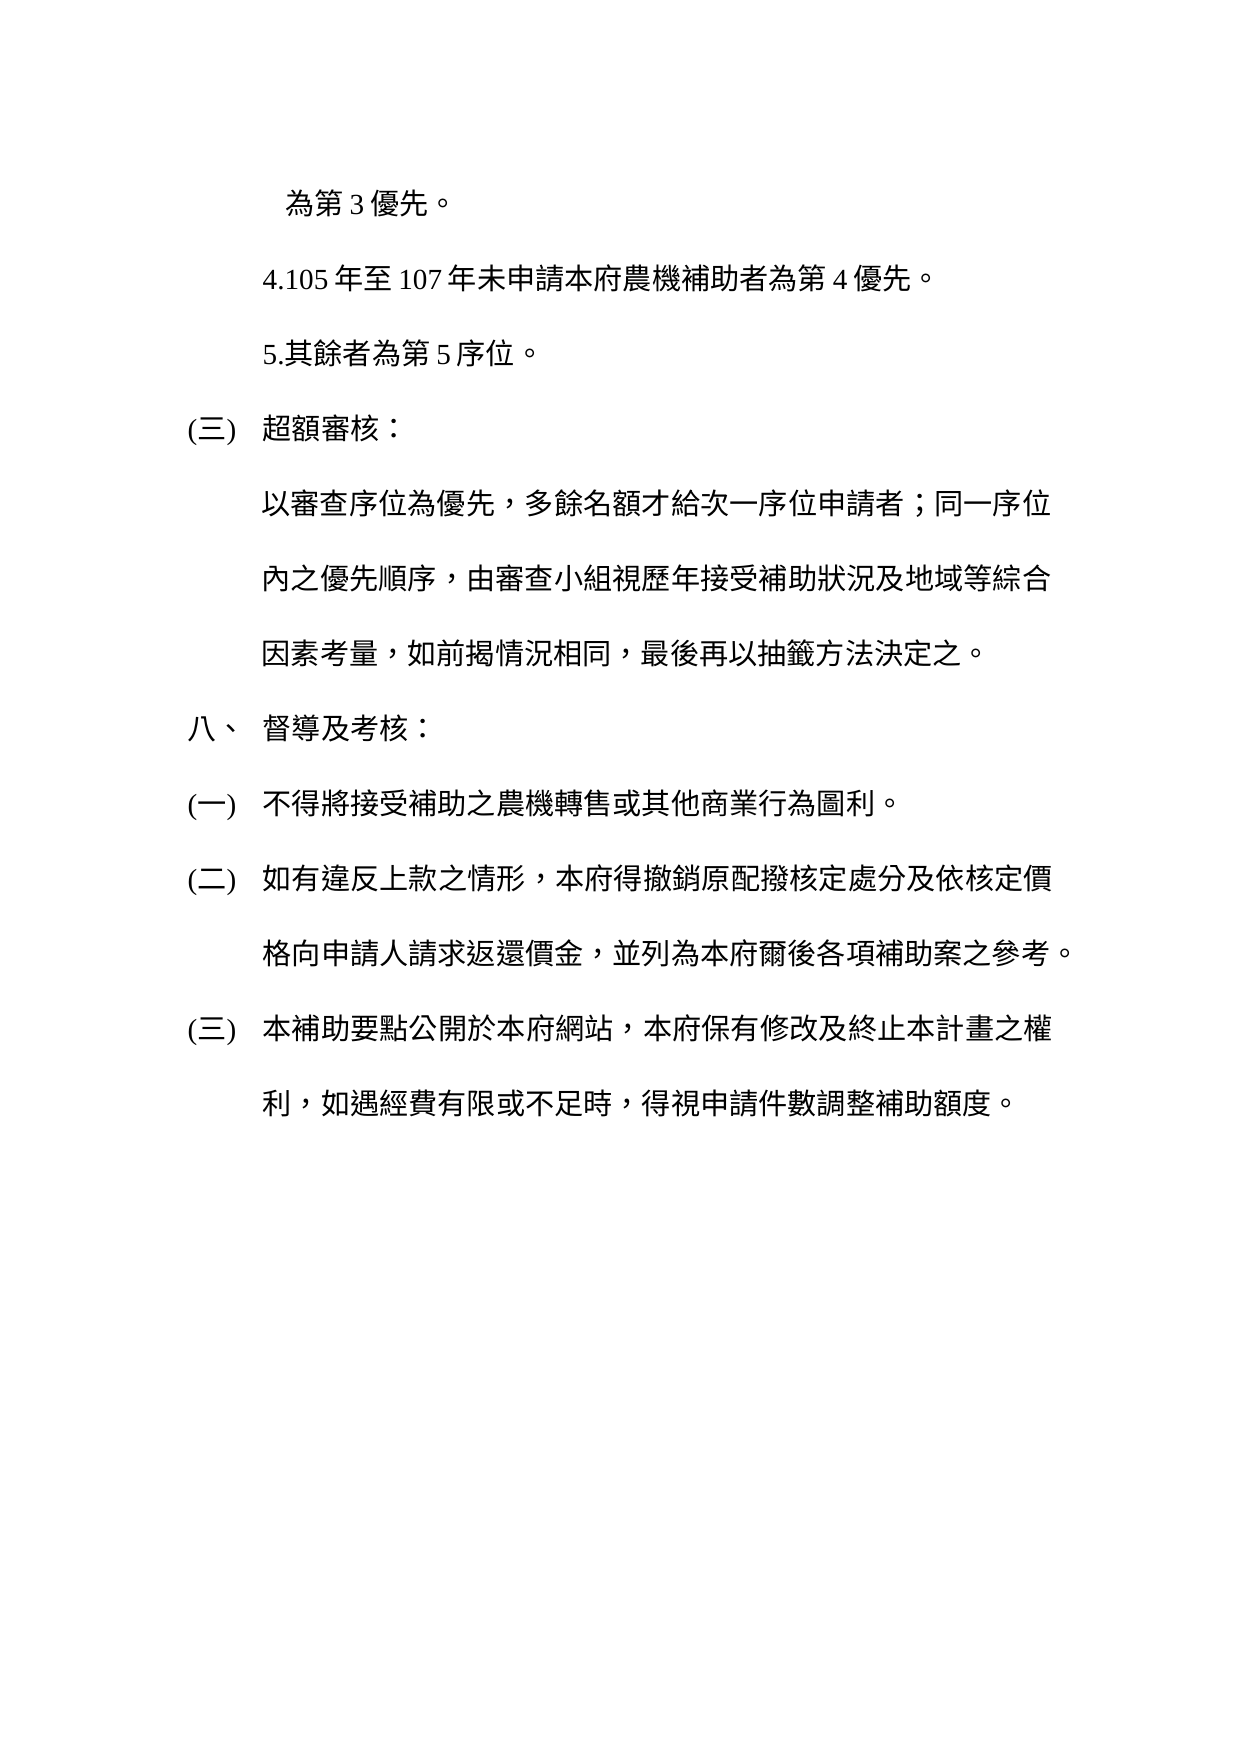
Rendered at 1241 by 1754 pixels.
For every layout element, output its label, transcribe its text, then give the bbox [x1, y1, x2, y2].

list 超額審核： [187, 389, 1053, 464]
list 本補助要點公開於本府網站，本府保有修改及終止本計畫之權利，如遇經費有限或不足時，得視申請件數調整補助額度。 [187, 989, 1053, 1139]
list 督導及考核： [187, 689, 1053, 764]
list 如有違反上款之情形，本府得撤銷原配撥核定處分及依核定價格向申請人請求返還價金，並列為本府爾後各項補助案之參考。 [187, 839, 1053, 989]
list 105年至107年未申請本府農機補助者為第4優先。 [262, 239, 1053, 314]
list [262, 164, 1053, 239]
list 其餘者為第5序位。 [262, 314, 1053, 389]
list 不得將接受補助之農機轉售或其他商業行為圖利。 [187, 764, 1053, 839]
list 以審查序位為優先，多餘名額才給次一序位申請者；同一序位內之優先順序，由審查小組視歷年接受補助狀況及地域等綜合因素考量，如前揭情況相同，最後再以抽籤方法決定之。 [261, 464, 1053, 689]
